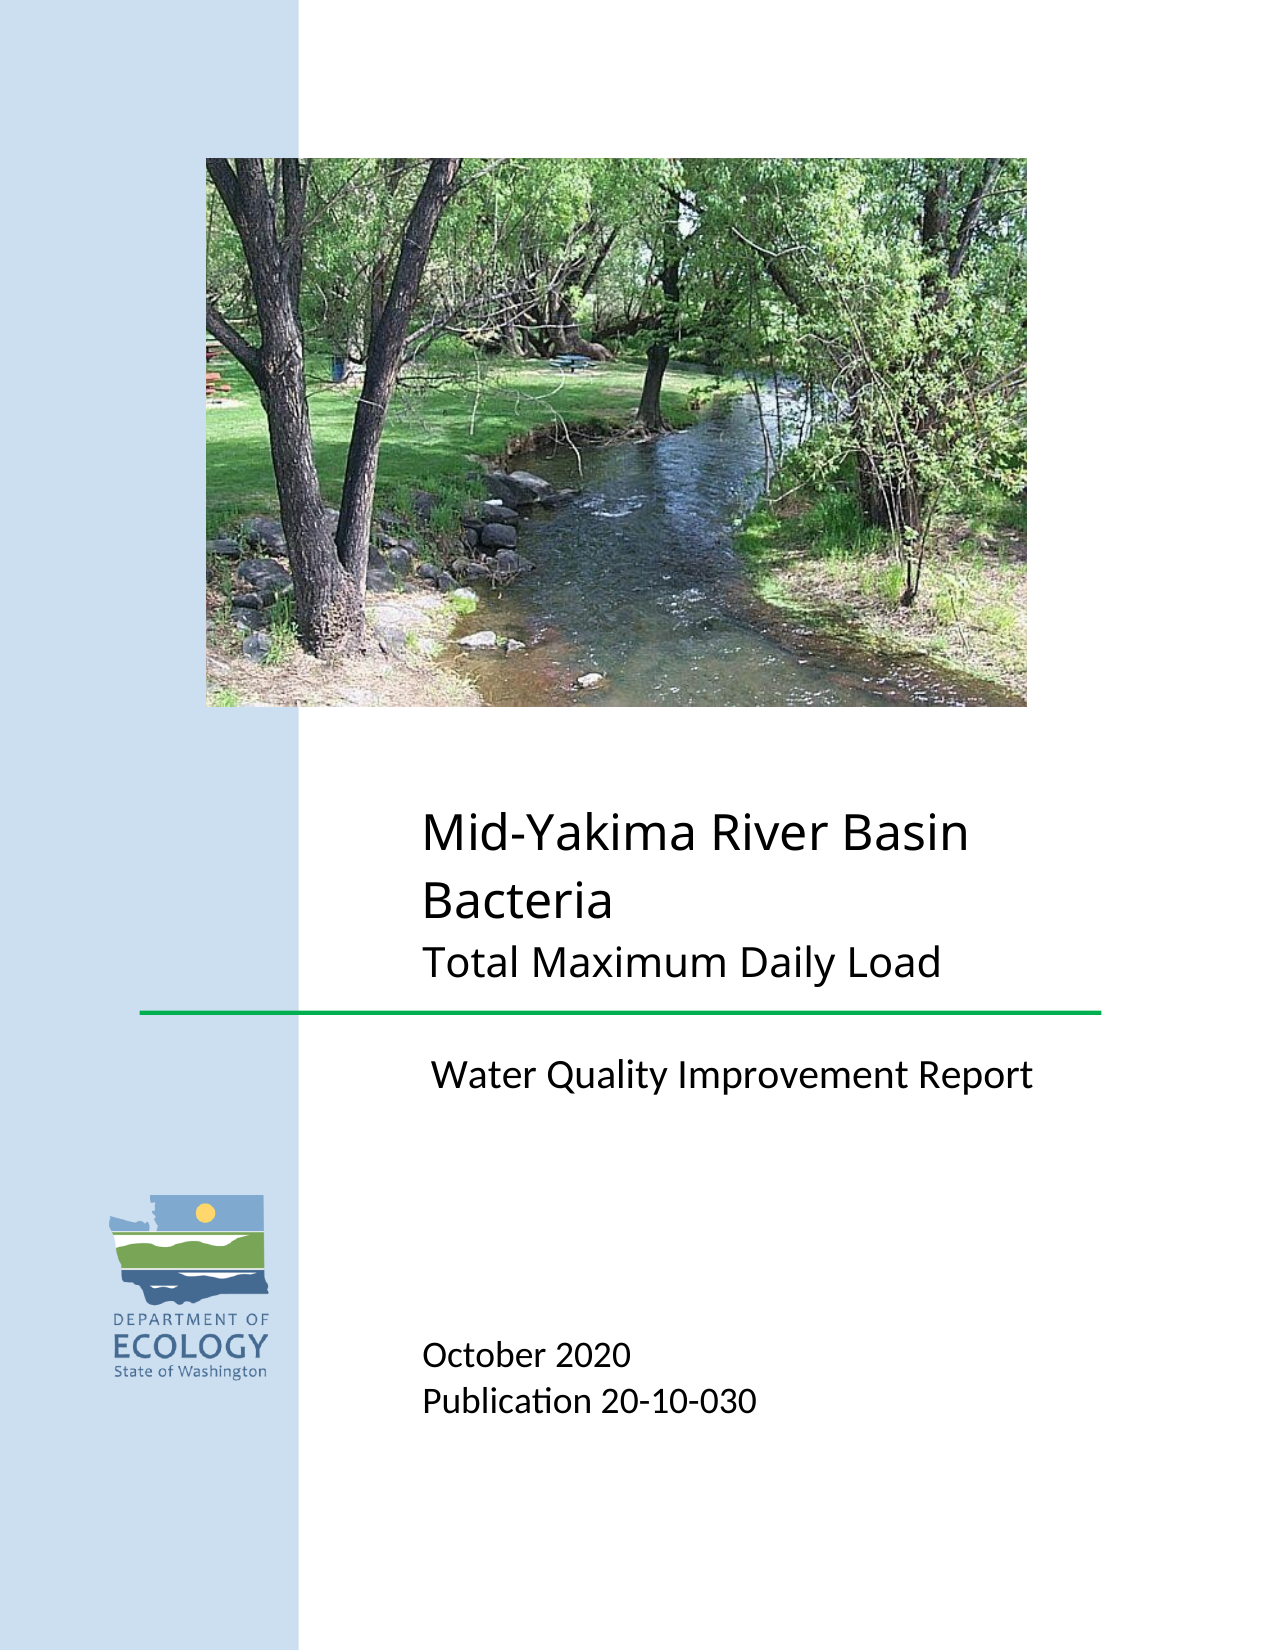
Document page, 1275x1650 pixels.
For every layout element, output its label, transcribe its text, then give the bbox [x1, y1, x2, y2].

text Total Maximum Daily Load [422, 933, 1146, 990]
text October 2020 [422, 1331, 1146, 1377]
text Water Quality Improvement Report [431, 1048, 1146, 1099]
picture [87, 1173, 290, 1402]
text Mid-Yakima River Basin Bacteria [422, 797, 1071, 933]
picture [206, 158, 1027, 707]
text Publication 20-10-030 [422, 1377, 1146, 1423]
